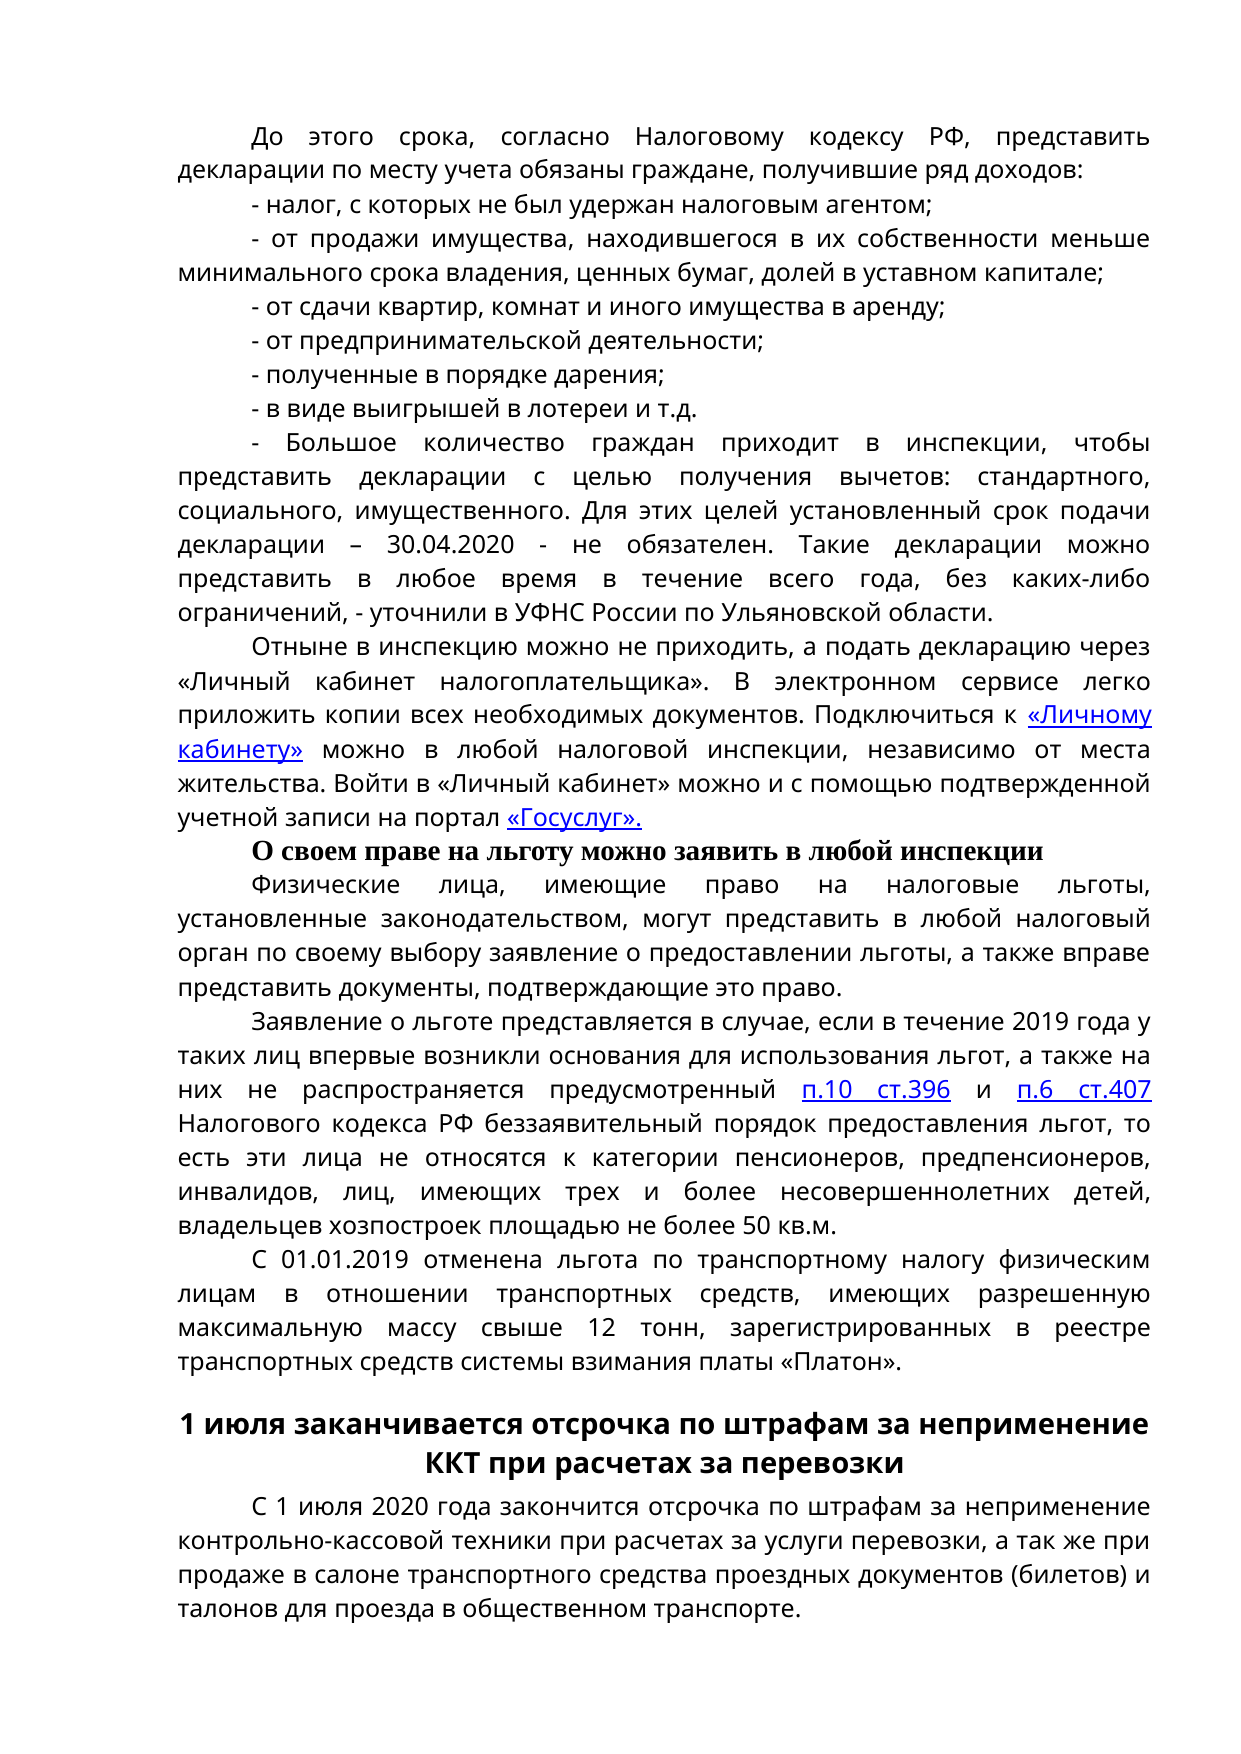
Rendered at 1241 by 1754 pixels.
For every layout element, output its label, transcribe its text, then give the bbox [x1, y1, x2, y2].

text До этого срока, согласно Налоговому кодексу РФ, представить декларации по месту учета обязаны граждане, получившие ряд доходов: [177, 118, 1152, 186]
text Физические лица, имеющие право на налоговые льготы, установленные законодательством, могут представить в любой налоговый орган по своему выбору заявление о предоставлении льготы, а также вправе представить документы, подтверждающие это право. [177, 867, 1152, 1003]
text С 1 июля 2020 года закончится отсрочка по штрафам за неприменение контрольно-кассовой техники при расчетах за услуги перевозки, а так же при продаже в салоне транспортного средства проездных документов (билетов) и талонов для проезда в общественном транспорте. [177, 1488, 1152, 1625]
subtitle 1 июля заканчивается отсрочка по штрафам за неприменение ККТ при расчетах за перевозки [177, 1403, 1152, 1482]
text - налог, с которых не был удержан налоговым агентом; [177, 186, 1152, 220]
text - от предпринимательской деятельности; [177, 322, 1152, 357]
text С 01.01.2019 отменена льгота по транспортному налогу физическим лицам в отношении транспортных средств, имеющих разрешенную максимальную массу свыше 12 тонн, зарегистрированных в реестре транспортных средств системы взимания платы «Платон». [177, 1242, 1152, 1378]
text - от сдачи квартир, комнат и иного имущества в аренду; [177, 288, 1152, 322]
text Отныне в инспекцию можно не приходить, а подать декларацию через «Личный кабинет налогоплательщика». В электронном сервисе легко приложить копии всех необходимых документов. Подключиться к «Личному кабинету» можно в любой налоговой инспекции, независимо от места жительства. Войти в «Личный кабинет» можно и с помощью подтвержденной учетной записи на портал «Госуслуг». [177, 629, 1152, 833]
text - в виде выигрышей в лотереи и т.д. [177, 391, 1152, 425]
text О своем праве на льготу можно заявить в любой инспекции [177, 833, 1152, 867]
text - от продажи имущества, находившегося в их собственности меньше минимального срока владения, ценных бумаг, долей в уставном капитале; [177, 220, 1152, 288]
text Заявление о льготе представляется в случае, если в течение 2019 года у таких лиц впервые возникли основания для использования льгот, а также на них не распространяется предусмотренный п.10 ст.396 и п.6 ст.407 Налогового кодекса РФ беззаявительный порядок предоставления льгот, то есть эти лица не относятся к категории пенсионеров, предпенсионеров, инвалидов, лиц, имеющих трех и более несовершеннолетних детей, владельцев хозпостроек площадью не более 50 кв.м. [177, 1003, 1152, 1242]
text - Большое количество граждан приходит в инспекции, чтобы представить декларации с целью получения вычетов: стандартного, социального, имущественного. Для этих целей установленный срок подачи декларации – 30.04.2020 - не обязателен. Такие декларации можно представить в любое время в течение всего года, без каких-либо ограничений, - уточнили в УФНС России по Ульяновской области. [177, 425, 1152, 629]
text - полученные в порядке дарения; [177, 357, 1152, 391]
